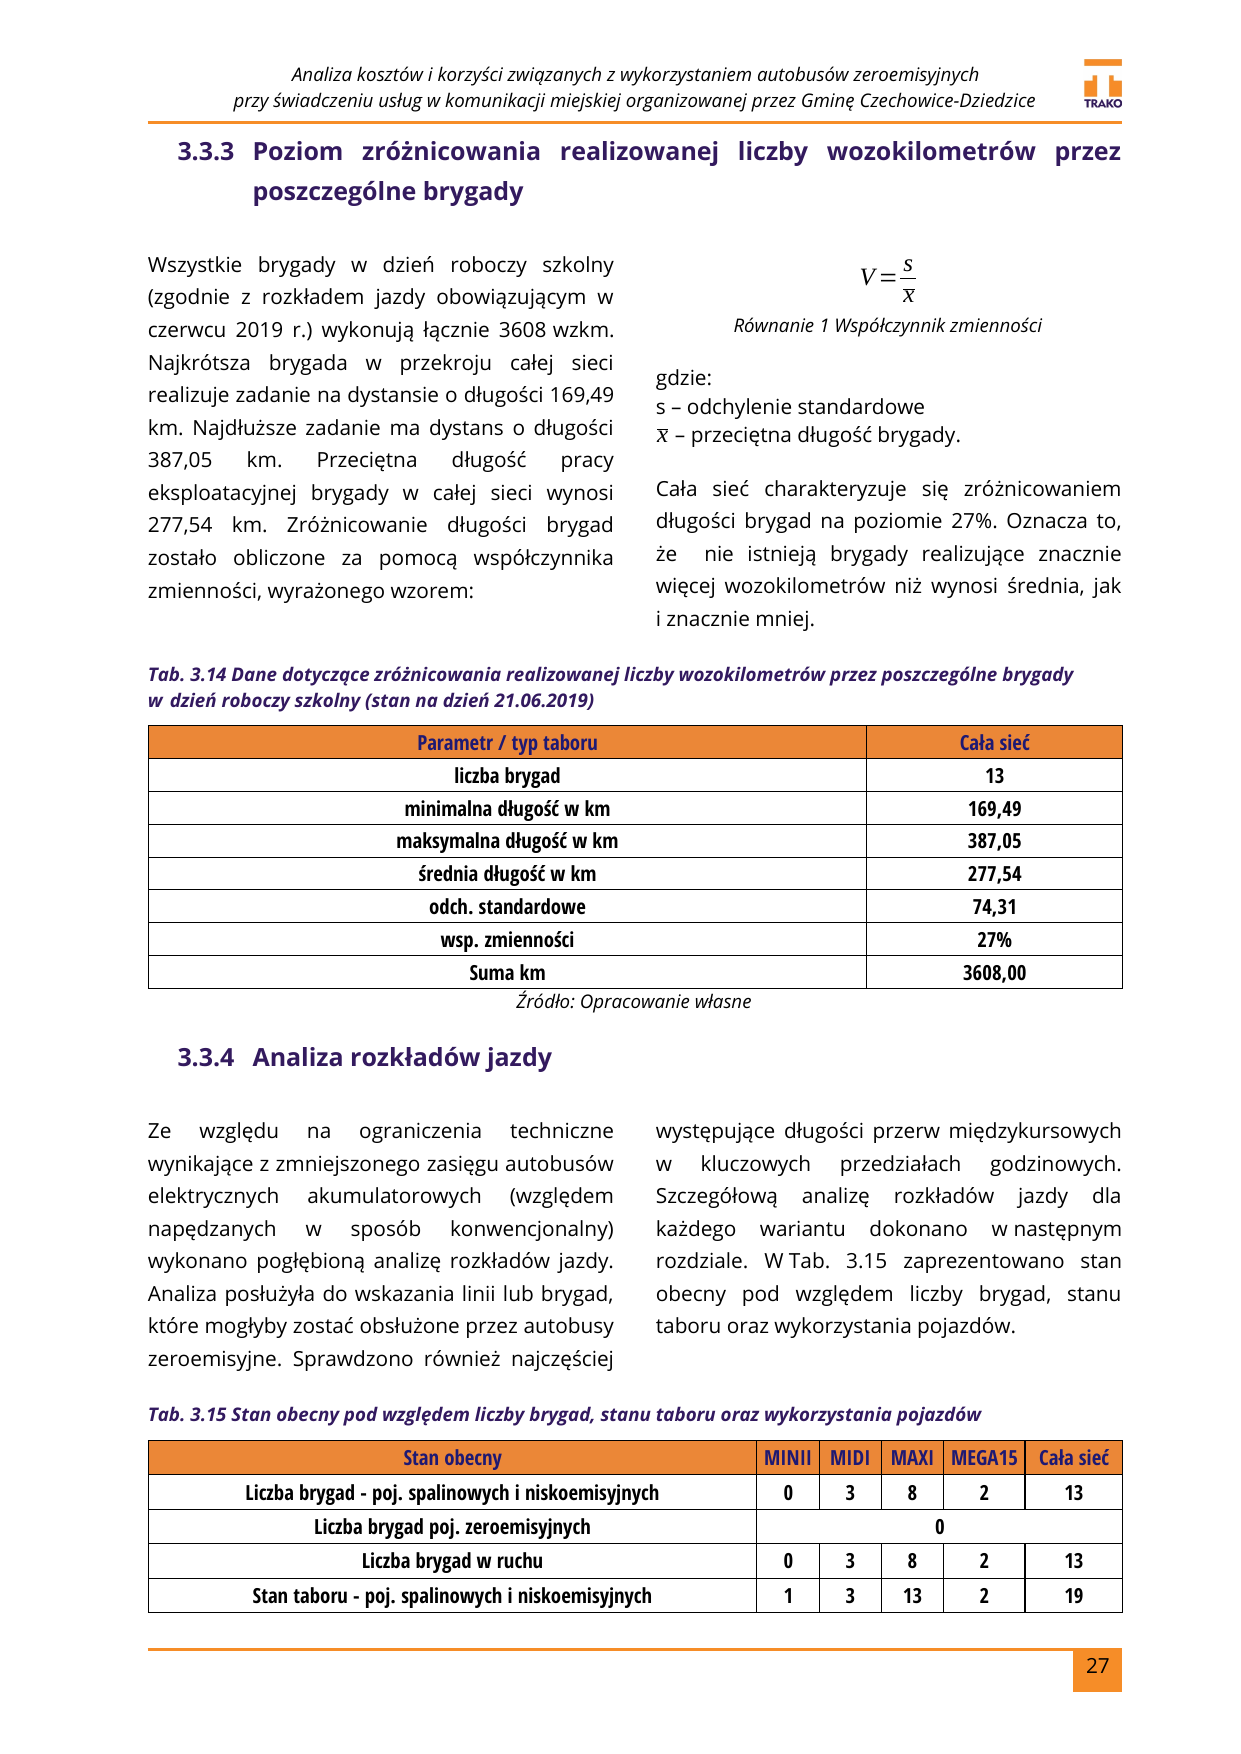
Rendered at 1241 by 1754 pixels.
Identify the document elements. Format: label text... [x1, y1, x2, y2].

table_cell Stan taboru - poj. spalinowych i niskoemisyjnych [149, 1579, 756, 1612]
table_cell 27% [867, 923, 1122, 955]
table_cell 8 [882, 1475, 943, 1509]
table_cell średnia długość w km [149, 858, 866, 889]
table_cell Liczba brygad poj. zeroemisyjnych [149, 1510, 756, 1543]
table_cell 387,05 [867, 825, 1122, 857]
text Równanie 1 Współczynnik zmienności [656, 313, 1122, 338]
table_cell Liczba brygad w ruchu [149, 1544, 756, 1577]
table_cell 1 [757, 1579, 819, 1612]
subtitle Poziom zróżnicowania realizowanej liczby wozokilometrów przez poszczególne brygady [177, 134, 1122, 207]
table_cell 2 [944, 1579, 1024, 1612]
text Ze względu na ograniczenia techniczne wynikające z zmniejszonego zasięgu autobusów elektrycznych akumulatorowych (względem napędzanych w sposób konwencjonalny) wykonano pogłębioną analizę rozkładów jazdy. Analiza posłużyła do wskazania linii lub brygad, które mogłyby zostać obsłużone przez autobusy zeroemisyjne. Sprawdzono również najczęściej występujące długości przerw międzykursowych w kluczowych przedziałach godzinowych. Szczegółową analizę rozkładów jazdy dla każdego wariantu dokonano w następnym rozdziale. W Tab. 3.15 zaprezentowano stan obecny pod względem liczby brygad, stanu taboru oraz wykorzystania pojazdów. [656, 1116, 1122, 1340]
table_cell 13 [1026, 1475, 1122, 1509]
table_header MIDI [820, 1441, 881, 1474]
table_cell 8 [882, 1544, 943, 1577]
table_cell 277,54 [867, 858, 1122, 889]
table_cell 74,31 [867, 890, 1122, 922]
table_cell 3 [820, 1475, 881, 1509]
table_cell 3 [820, 1579, 881, 1612]
table_cell 0 [757, 1544, 819, 1577]
text Tab. 3.14 Dane dotyczące zróżnicowania realizowanej liczby wozokilometrów przez poszczególne brygady w dzień roboczy szkolny (stan na dzień 21.06.2019) [148, 662, 1122, 713]
table_header MINII [757, 1441, 819, 1474]
text Tab. 3.15 Stan obecny pod względem liczby brygad, stanu taboru oraz wykorzystania pojazdów [148, 1402, 1122, 1427]
table_cell 19 [1026, 1579, 1122, 1612]
table_cell 13 [867, 759, 1122, 791]
table_cell 3608,00 [867, 956, 1122, 988]
table_cell 13 [882, 1579, 943, 1612]
table_header Parametr / typ taboru [149, 726, 866, 758]
table_cell 169,49 [867, 792, 1122, 824]
subtitle Analiza rozkładów jazdy [177, 1039, 1122, 1073]
table_cell liczba brygad [149, 759, 866, 791]
text Cała sieć charakteryzuje się zróżnicowaniem długości brygad na poziomie 27%. Oznacza to, że nie istnieją brygady realizujące znacznie więcej wozokilometrów niż wynosi średnia, jak i znacznie mniej. [656, 474, 1122, 633]
table_header Cała sieć [1026, 1441, 1122, 1474]
table_cell odch. standardowe [149, 890, 866, 922]
table_header Cała sieć [867, 726, 1122, 758]
text gdzie: s – odchylenie standardowe – przeciętna długość brygady. [656, 363, 1122, 449]
table_cell 3 [820, 1544, 881, 1577]
table_cell minimalna długość w km [149, 792, 866, 824]
text Źródło: Opracowanie własne [148, 989, 1122, 1014]
picture [1083, 59, 1123, 109]
table_header MEGA15 [944, 1441, 1024, 1474]
table_header Stan obecny [149, 1441, 756, 1474]
table_cell maksymalna długość w km [149, 825, 866, 857]
table_cell wsp. zmienności [149, 923, 866, 955]
text Wszystkie brygady w dzień roboczy szkolny (zgodnie z rozkładem jazdy obowiązującym w czerwcu 2019 r.) wykonują łącznie 3608 wzkm. Najkrótsza brygada w przekroju całej sieci realizuje zadanie na dystansie o długości 169,49 km. Najdłuższe zadanie ma dystans o długości 387,05 km. Przeciętna długość pracy eksploatacyjnej brygady w całej sieci wynosi 277,54 km. Zróżnicowanie długości brygad zostało obliczone za pomocą współczynnika zmienności, wyrażonego wzorem: [148, 250, 614, 604]
table_cell 13 [1026, 1544, 1122, 1577]
table_header MAXI [882, 1441, 943, 1474]
table_cell Suma km [149, 956, 866, 988]
table_cell 2 [944, 1544, 1024, 1577]
table_cell 0 [757, 1510, 1122, 1543]
table_cell 0 [757, 1475, 819, 1509]
table_cell 2 [944, 1475, 1024, 1509]
text Ze względu na ograniczenia techniczne wynikające z zmniejszonego zasięgu autobusów elektrycznych akumulatorowych (względem napędzanych w sposób konwencjonalny) wykonano pogłębioną analizę rozkładów jazdy. Analiza posłużyła do wskazania linii lub brygad, które mogłyby zostać obsłużone przez autobusy zeroemisyjne. Sprawdzono również najczęściej występujące długości przerw międzykursowych w kluczowych przedziałach godzinowych. Szczegółową analizę rozkładów jazdy dla każdego wariantu dokonano w następnym rozdziale. W Tab. 3.15 zaprezentowano stan obecny pod względem liczby brygad, stanu taboru oraz wykorzystania pojazdów. [148, 1116, 614, 1373]
table_cell Liczba brygad - poj. spalinowych i niskoemisyjnych [149, 1475, 756, 1509]
